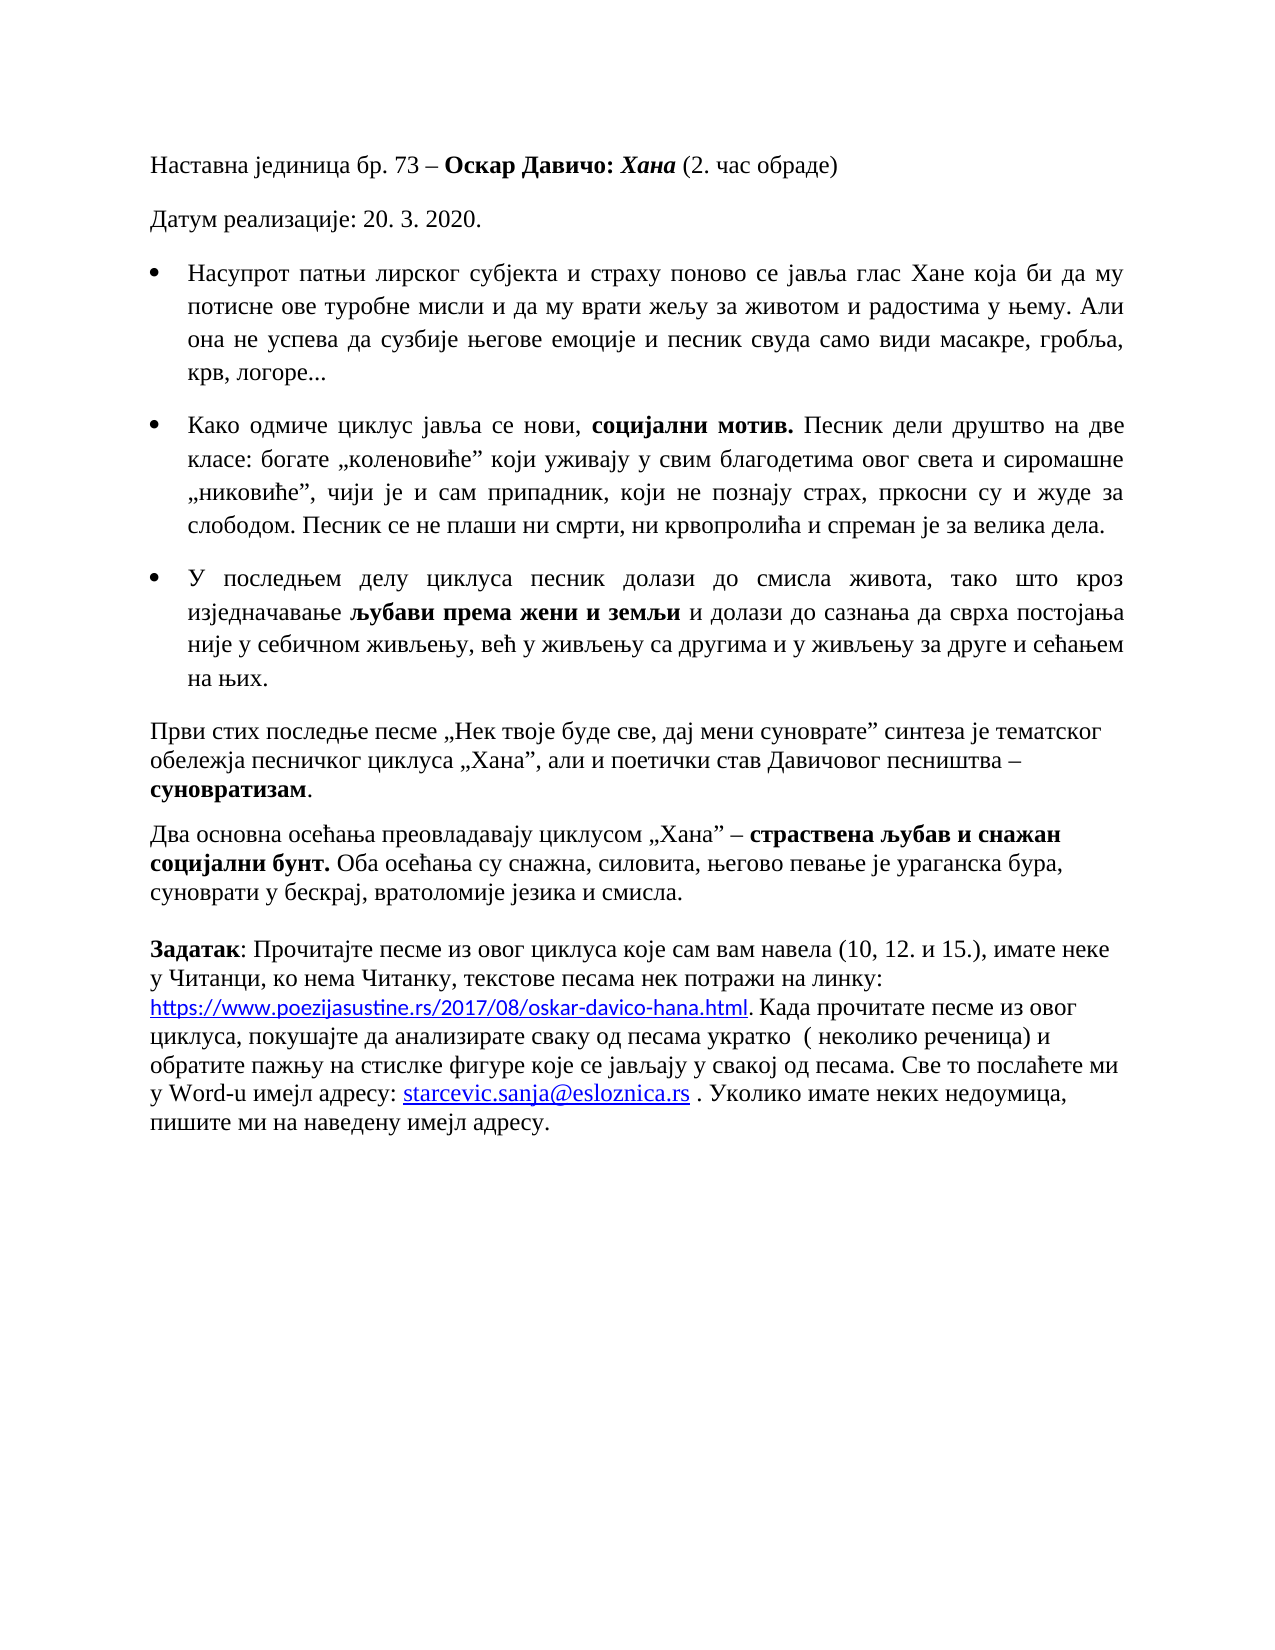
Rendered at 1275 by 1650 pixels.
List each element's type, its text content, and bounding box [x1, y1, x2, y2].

text Задатак: Прочитајте песме из овог циклуса које сам вам навела (10, 12. и 15.), имате неке у Читанци, ко нема Читанку, текстове песама нек потражи на линку: https://www.poezijasustine.rs/2017/08/oskar-davico-hana.html. Када прочитате песме из овог циклуса, покушајте да анализирате сваку од песама укратко ( неколико реченица) и обратите пажњу на стислке фигуре које се јављају у свакој од песама. Све то послаћете ми у Word-u имејл адресу: starcevic.sanja@esloznica.rs . Уколико имате неких недоумица, пишите ми на наведену имејл адресу. [150, 934, 1125, 1136]
text Два основна осећања преовладавају циклусом „Хана” – страствена љубав и снажан социјални бунт. Оба осећања су снажна, силовита, његово певање је ураганска бура, суноврати у бескрај, вратоломије језика и смисла. [150, 819, 1125, 906]
list У последњем делу циклуса песник долази до смисла живота, тако што кроз изједначавање љубави према жени и земљи и долази до сазнања да сврха постојања није у себичном живљењу, већ у живљењу са другима и у живљењу за друге и сећањем на њих. [150, 563, 1125, 691]
text Датум реализације: 20. 3. 2020. [150, 204, 1125, 233]
text Наставна јединица бр. 73 – Оскар Давичо: Хана (2. час обраде) [150, 150, 1125, 179]
list Насупрот патњи лирског субјекта и страху поново се јавља глас Хане која би да му потисне ове туробне мисли и да му врати жељу за животом и радостима у њему. Али она не успева да сузбије његове емоције и песник свуда само види масакре, гробља, крв, логоре... [150, 258, 1125, 386]
list Како одмиче циклус јавља се нови, социјални мотив. Песник дели друштво на две класе: богате „коленовиће” који уживају у свим благодетима овог света и сиромашне „никовиће”, чији је и сам припадник, који не познају страх, пркосни су и жуде за слободом. Песник се не плаши ни смрти, ни крвопролића и спреман је за велика дела. [150, 411, 1125, 538]
text Први стих последње песме „Нек твоје буде све, дај мени суноврате” синтеза је тематског обележја песничког циклуса „Хана”, али и поетички став Давичовог песништва – суновратизам. [150, 716, 1125, 803]
